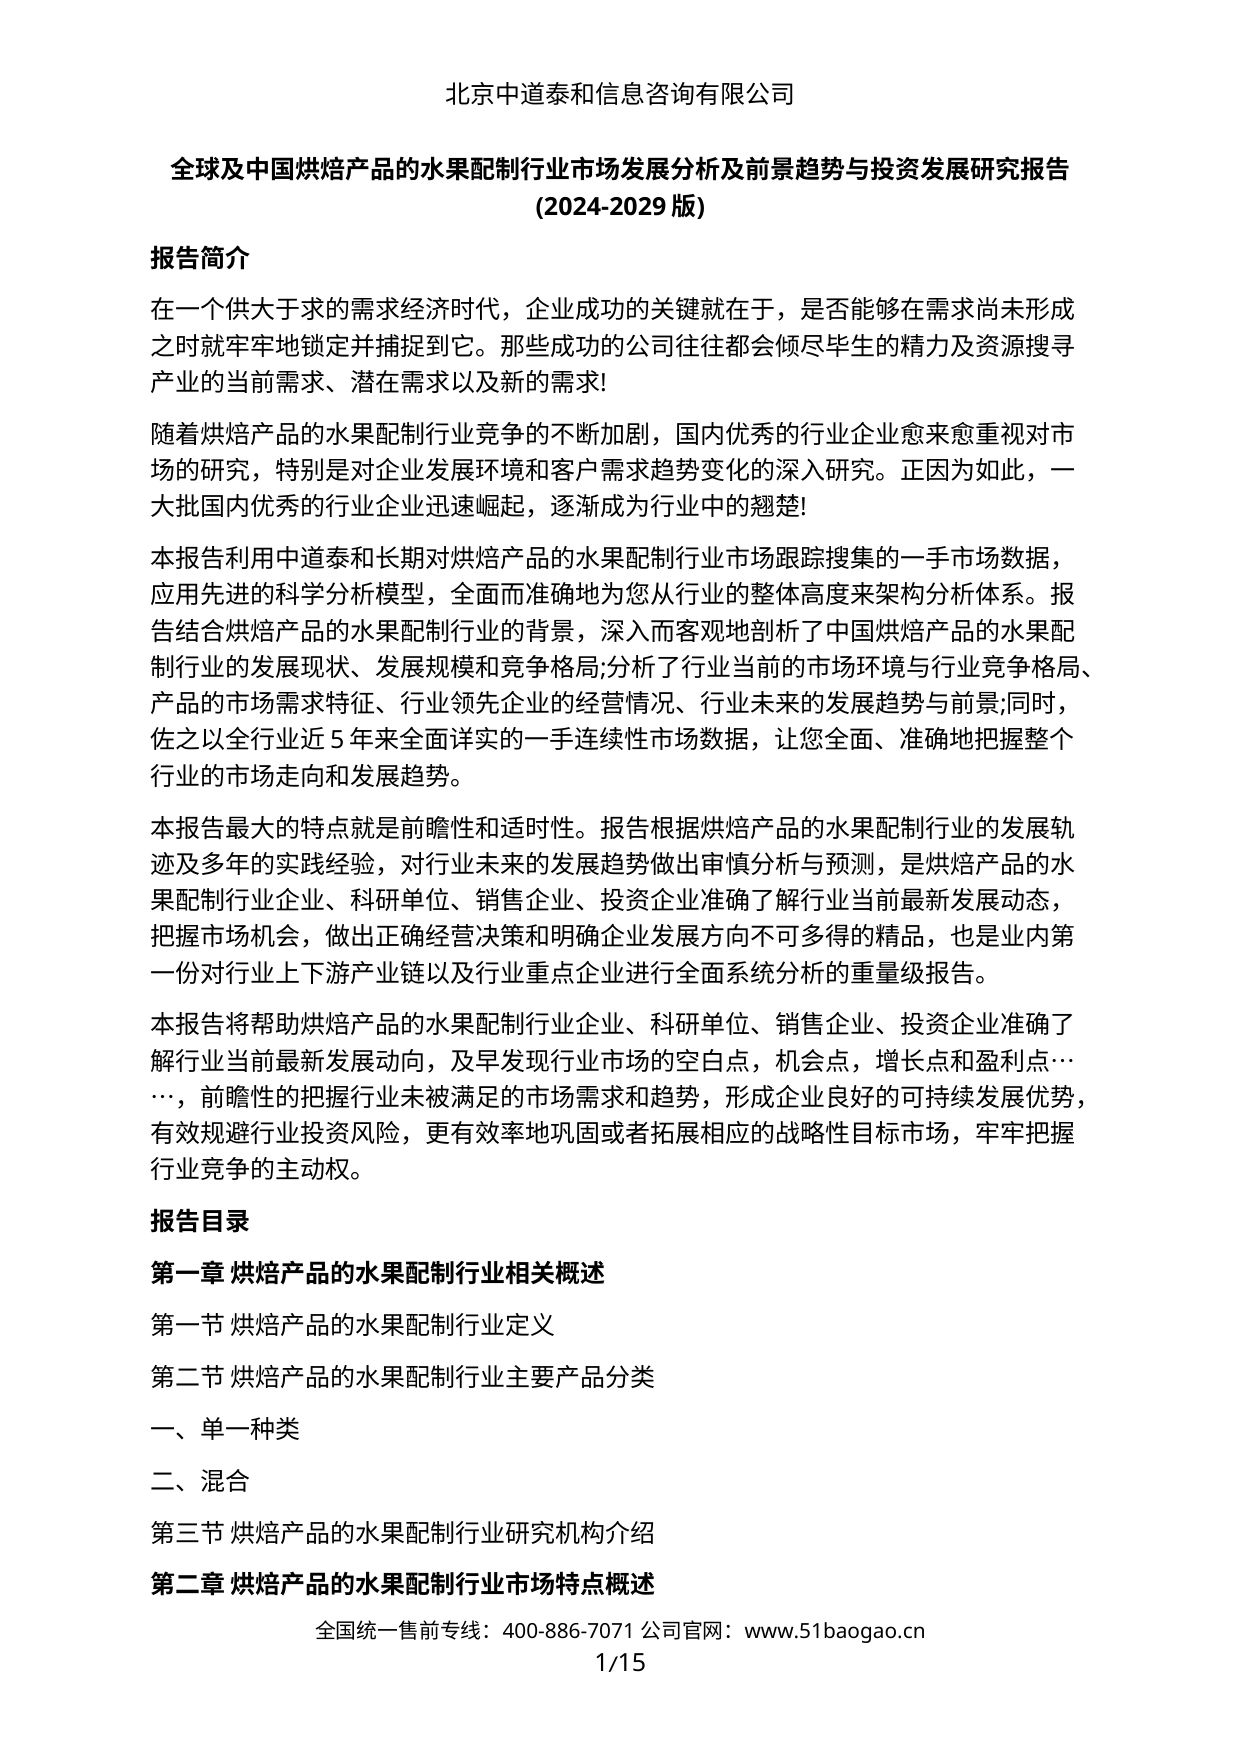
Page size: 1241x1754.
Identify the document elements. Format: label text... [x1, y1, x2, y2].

text 随着烘焙产品的水果配制行业竞争的不断加剧，国内优秀的行业企业愈来愈重视对市场的研究，特别是对企业发展环境和客户需求趋势变化的深入研究。正因为如此，一大批国内优秀的行业企业迅速崛起，逐渐成为行业中的翘楚! [150, 414, 1090, 523]
text 第二章 烘焙产品的水果配制行业市场特点概述 [150, 1565, 1090, 1601]
text 一、单一种类 [150, 1409, 1090, 1446]
text 本报告利用中道泰和长期对烘焙产品的水果配制行业市场跟踪搜集的一手市场数据，应用先进的科学分析模型，全面而准确地为您从行业的整体高度来架构分析体系。报告结合烘焙产品的水果配制行业的背景，深入而客观地剖析了中国烘焙产品的水果配制行业的发展现状、发展规模和竞争格局;分析了行业当前的市场环境与行业竞争格局、产品的市场需求特征、行业领先企业的经营情况、行业未来的发展趋势与前景;同时，佐之以全行业近5年来全面详实的一手连续性市场数据，让您全面、准确地把握整个行业的市场走向和发展趋势。 [150, 539, 1090, 792]
text 在一个供大于求的需求经济时代，企业成功的关键就在于，是否能够在需求尚未形成之时就牢牢地锁定并捕捉到它。那些成功的公司往往都会倾尽毕生的精力及资源搜寻产业的当前需求、潜在需求以及新的需求! [150, 290, 1090, 399]
text 报告简介 [150, 238, 1090, 274]
text 报告目录 [150, 1202, 1090, 1238]
text 第一章 烘焙产品的水果配制行业相关概述 [150, 1254, 1090, 1290]
text 第三节 烘焙产品的水果配制行业研究机构介绍 [150, 1513, 1090, 1549]
text 本报告最大的特点就是前瞻性和适时性。报告根据烘焙产品的水果配制行业的发展轨迹及多年的实践经验，对行业未来的发展趋势做出审慎分析与预测，是烘焙产品的水果配制行业企业、科研单位、销售企业、投资企业准确了解行业当前最新发展动态，把握市场机会，做出正确经营决策和明确企业发展方向不可多得的精品，也是业内第一份对行业上下游产业链以及行业重点企业进行全面系统分析的重量级报告。 [150, 808, 1090, 989]
text 二、混合 [150, 1461, 1090, 1497]
text 本报告将帮助烘焙产品的水果配制行业企业、科研单位、销售企业、投资企业准确了解行业当前最新发展动向，及早发现行业市场的空白点，机会点，增长点和盈利点……，前瞻性的把握行业未被满足的市场需求和趋势，形成企业良好的可持续发展优势，有效规避行业投资风险，更有效率地巩固或者拓展相应的战略性目标市场，牢牢把握行业竞争的主动权。 [150, 1005, 1090, 1186]
text 第二节 烘焙产品的水果配制行业主要产品分类 [150, 1357, 1090, 1394]
text 全球及中国烘焙产品的水果配制行业市场发展分析及前景趋势与投资发展研究报告(2024-2029版) [150, 150, 1090, 222]
text 第一节 烘焙产品的水果配制行业定义 [150, 1306, 1090, 1342]
